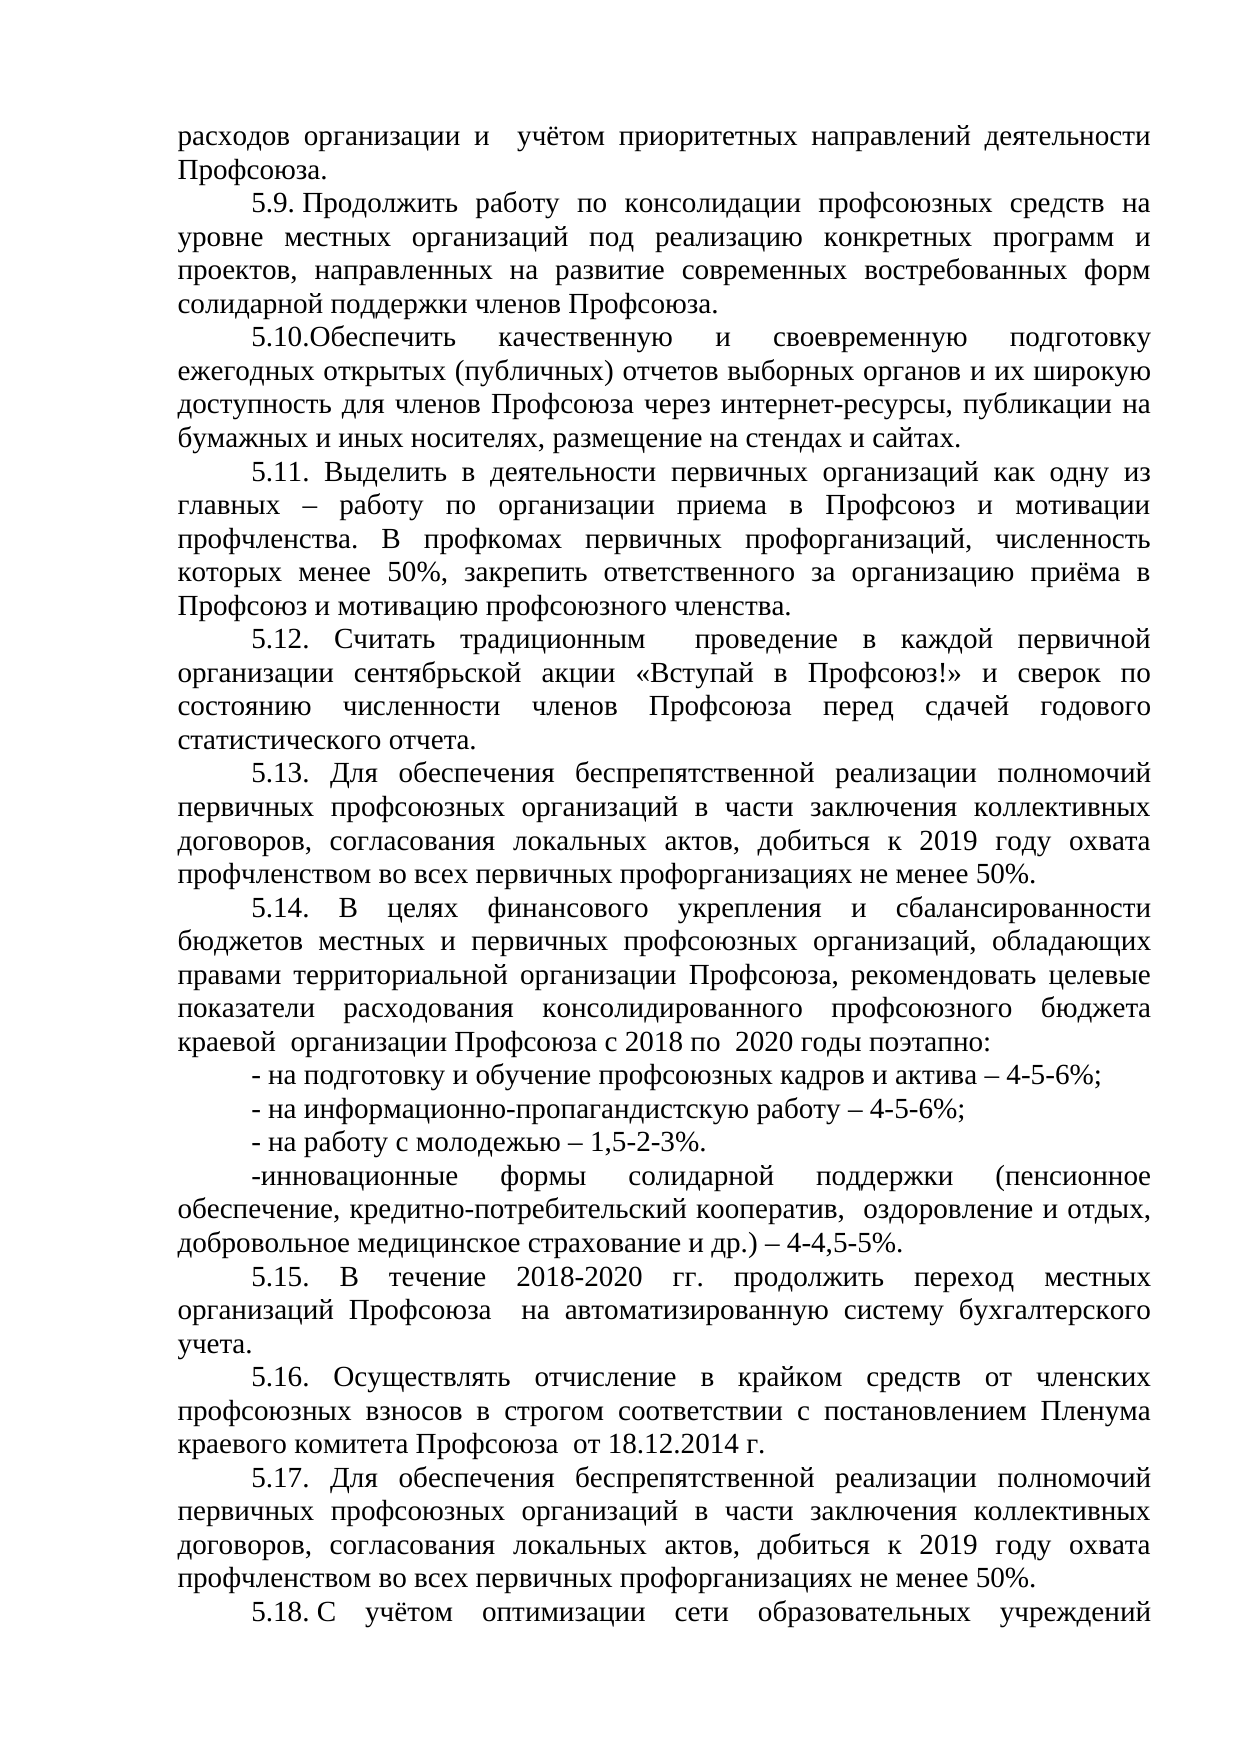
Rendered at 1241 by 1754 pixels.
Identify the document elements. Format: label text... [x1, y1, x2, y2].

text - на информационно-пропагандистскую работу – 4-5-6%; [177, 1091, 1152, 1124]
text 5.15. В течение 2018-2020 гг. продолжить переход местных организаций Профсоюза на автоматизированную систему бухгалтерского учета. [177, 1259, 1152, 1359]
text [177, 1594, 1152, 1628]
text - на работу с молодежью – 1,5-2-3%. [177, 1124, 1152, 1158]
text -инновационные формы солидарной поддержки (пенсионное обеспечение, кредитно-потребительский кооператив, оздоровление и отдых, добровольное медицинское страхование и др.) – 4-4,5-5%. [177, 1158, 1152, 1259]
text 5.13. Для обеспечения беспрепятственной реализации полномочий первичных профсоюзных организаций в части заключения коллективных договоров, согласования локальных актов, добиться к 2019 году охвата профчленством во всех первичных профорганизациях не менее 50%. [177, 756, 1152, 890]
text - на подготовку и обучение профсоюзных кадров и актива – 4-5-6%; [177, 1057, 1152, 1091]
text 5.11. Выделить в деятельности первичных организаций как одну из главных – работу по организации приема в Профсоюз и мотивации профчленства. В профкомах первичных профорганизаций, численность которых менее 50%, закрепить ответственного за организацию приёма в Профсоюз и мотивацию профсоюзного членства. [177, 454, 1152, 621]
text 5.17. Для обеспечения беспрепятственной реализации полномочий первичных профсоюзных организаций в части заключения коллективных договоров, согласования локальных актов, добиться к 2019 году охвата профчленством во всех первичных профорганизациях не менее 50%. [177, 1460, 1152, 1594]
text 5.16. Осуществлять отчисление в крайком средств от членских профсоюзных взносов в строгом соответствии с постановлением Пленума краевого комитета Профсоюза от 18.12.2014 г. [177, 1359, 1152, 1460]
text 5.12. Считать традиционным проведение в каждой первичной организации сентябрьской акции «Вступай в Профсоюз!» и сверок по состоянию численности членов Профсоюза перед сдачей годового статистического отчета. [177, 621, 1152, 756]
text 5.14. В целях финансового укрепления и сбалансированности бюджетов местных и первичных профсоюзных организаций, обладающих правами территориальной организации Профсоюза, рекомендовать целевые показатели расходования консолидированного профсоюзного бюджета краевой организации Профсоюза с 2018 по 2020 годы поэтапно: [177, 890, 1152, 1057]
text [177, 118, 1152, 185]
text 5.9. Продолжить работу по консолидации профсоюзных средств на уровне местных организаций под реализацию конкретных программ и проектов, направленных на развитие современных востребованных форм солидарной поддержки членов Профсоюза. [177, 185, 1152, 319]
text 5.10.Обеспечить качественную и своевременную подготовку ежегодных открытых (публичных) отчетов выборных органов и их широкую доступность для членов Профсоюза через интернет-ресурсы, публикации на бумажных и иных носителях, размещение на стендах и сайтах. [177, 319, 1152, 454]
